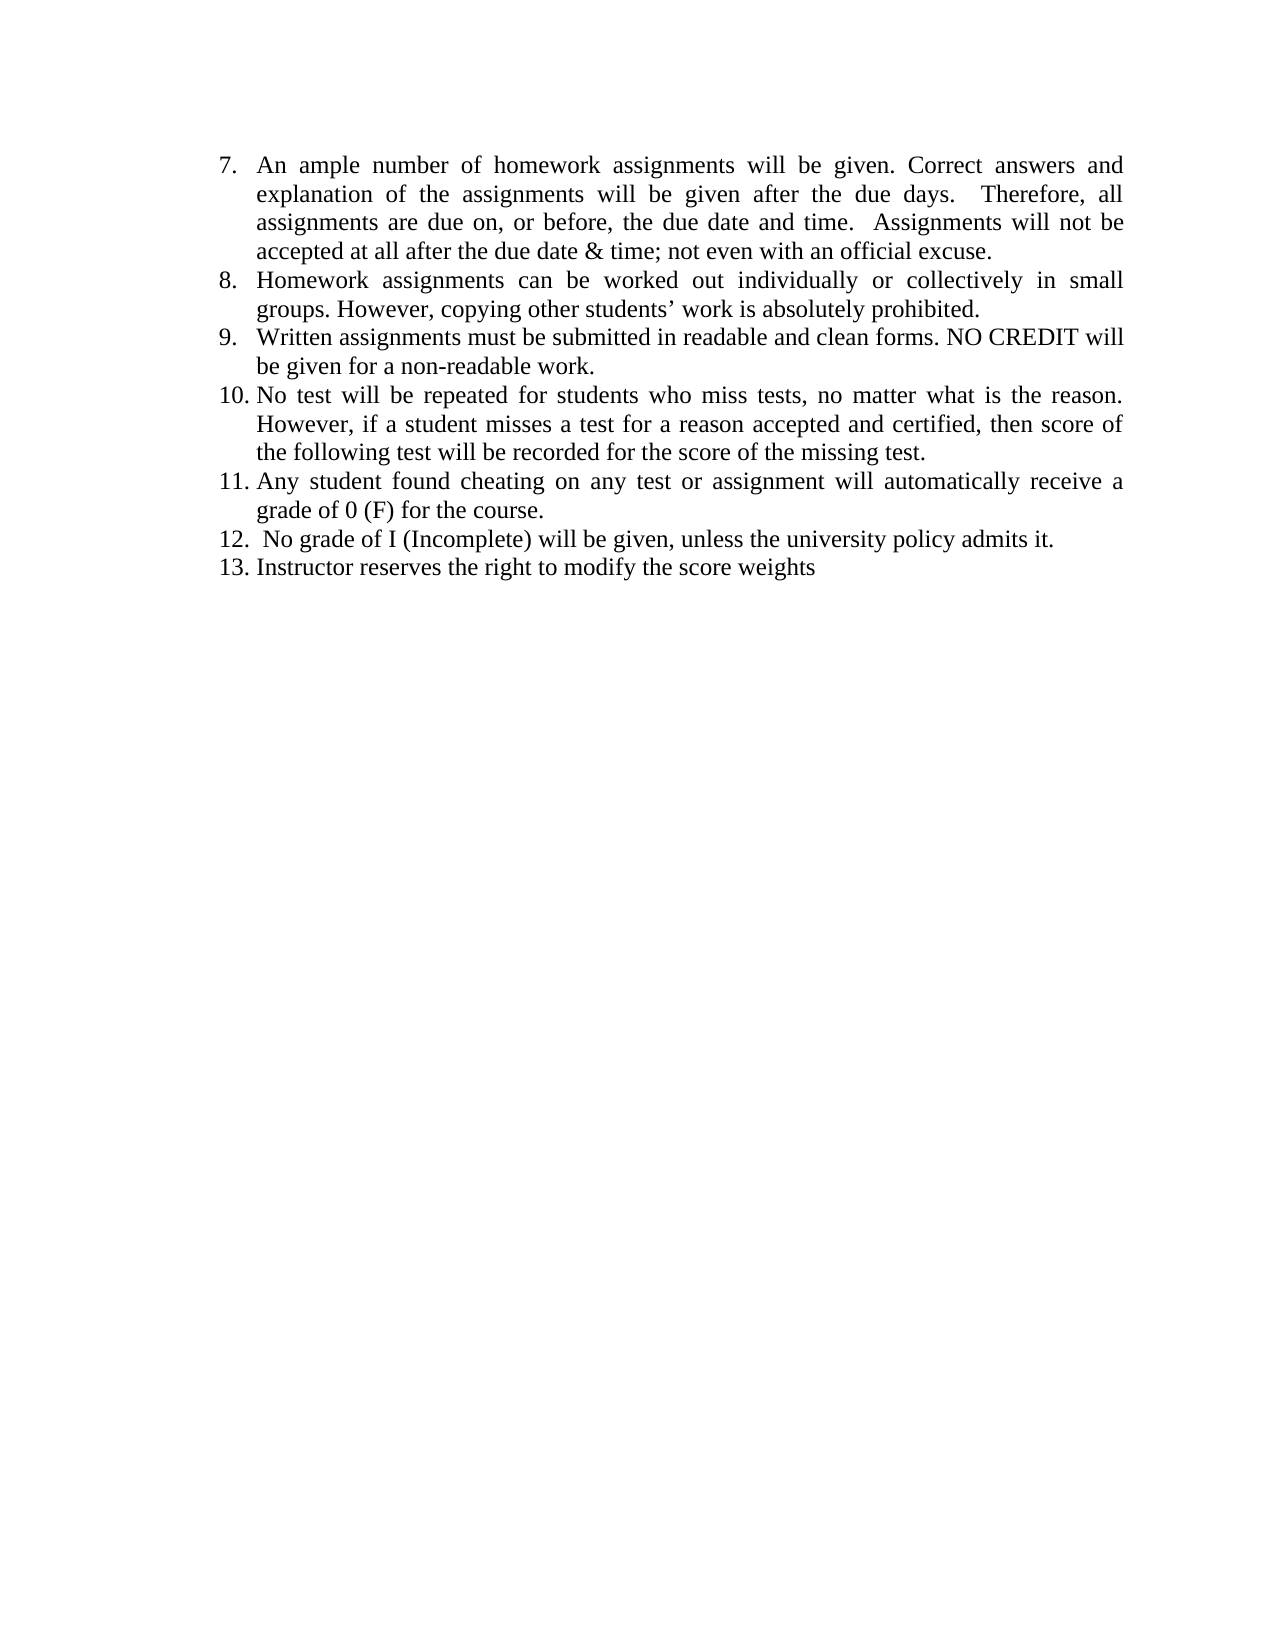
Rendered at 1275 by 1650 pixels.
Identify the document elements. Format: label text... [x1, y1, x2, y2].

list Written assignments must be submitted in readable and clean forms. NO CREDIT will be given for a non-readable work. [219, 322, 1125, 380]
list Homework assignments can be worked out individually or collectively in small groups. However, copying other students’ work is absolutely prohibited. [219, 265, 1125, 322]
list Any student found cheating on any test or assignment will automatically receive a grade of 0 (F) for the course. [219, 466, 1125, 524]
list No test will be repeated for students who miss tests, no matter what is the reason. However, if a student misses a test for a reason accepted and certified, then score of the following test will be recorded for the score of the missing test. [219, 380, 1125, 466]
list Instructor reserves the right to modify the score weights [219, 552, 1125, 581]
list An ample number of homework assignments will be given. Correct answers and explanation of the assignments will be given after the due days. Therefore, all assignments are due on, or before, the due date and time. Assignments will not be accepted at all after the due date & time; not even with an official excuse. [219, 150, 1125, 265]
list No grade of I (Incomplete) will be given, unless the university policy admits it. [219, 524, 1125, 552]
